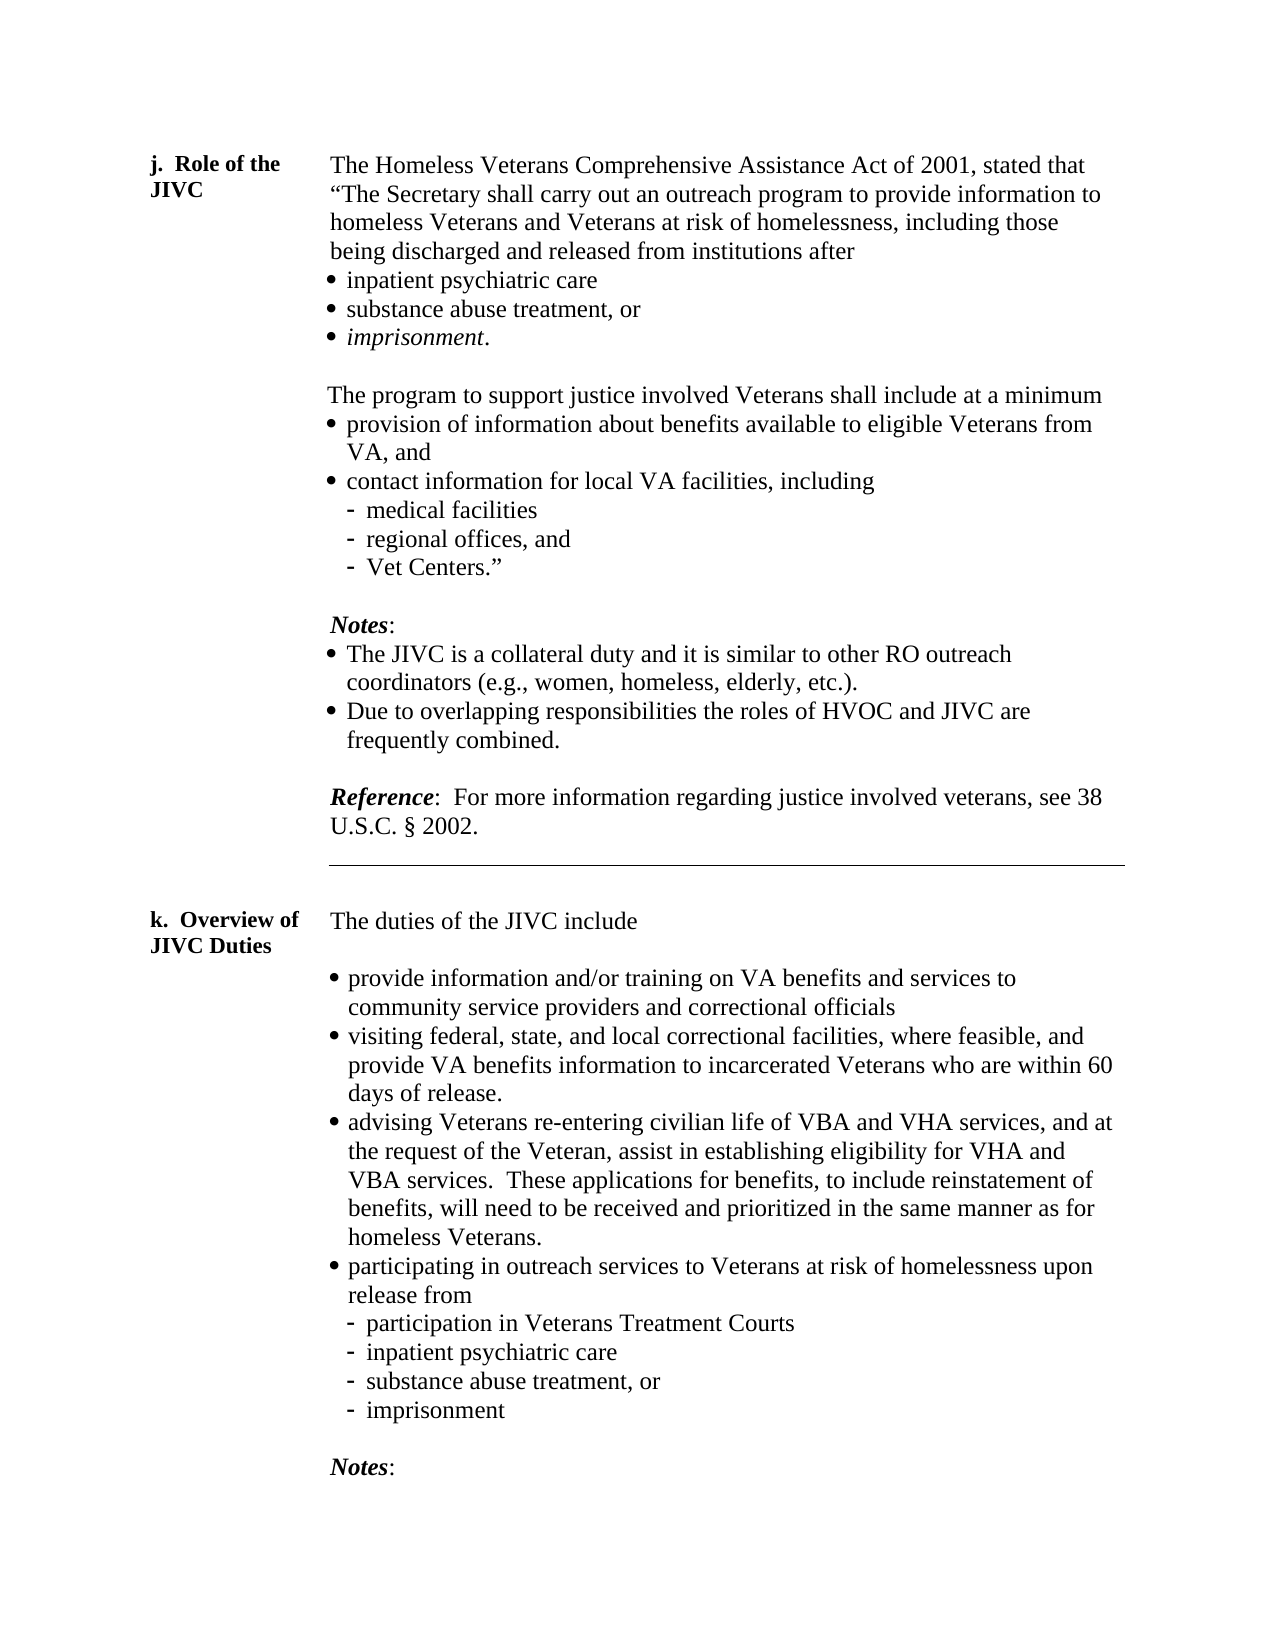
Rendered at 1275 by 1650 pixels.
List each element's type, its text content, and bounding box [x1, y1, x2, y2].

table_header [319, 906, 1125, 1481]
table_header The Homeless Veterans Comprehensive Assistance Act of 2001, stated that “The Secretary shall carry out an outreach program to provide information to homeless Veterans and Veterans at risk of homelessness, including those being discharged and released from institutions after inpatient psychiatric care substance abuse treatment, or imprisonment. The program to support justice involved Veterans shall include at a minimum provision of information about benefits available to eligible Veterans from VA, and contact information for local VA facilities, including medical facilities regional offices, and Vet Centers.” Notes: The JIVC is a collateral duty and it is similar to other RO outreach coordinators (e.g., women, homeless, elderly, etc.). Due to overlapping responsibilities the roles of HVOC and JIVC are frequently combined. Reference: For more information regarding justice involved veterans, see 38 U.S.C. § 2002. [319, 150, 1125, 840]
table_header j. Role of the JIVC [139, 150, 319, 840]
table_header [139, 906, 319, 1481]
